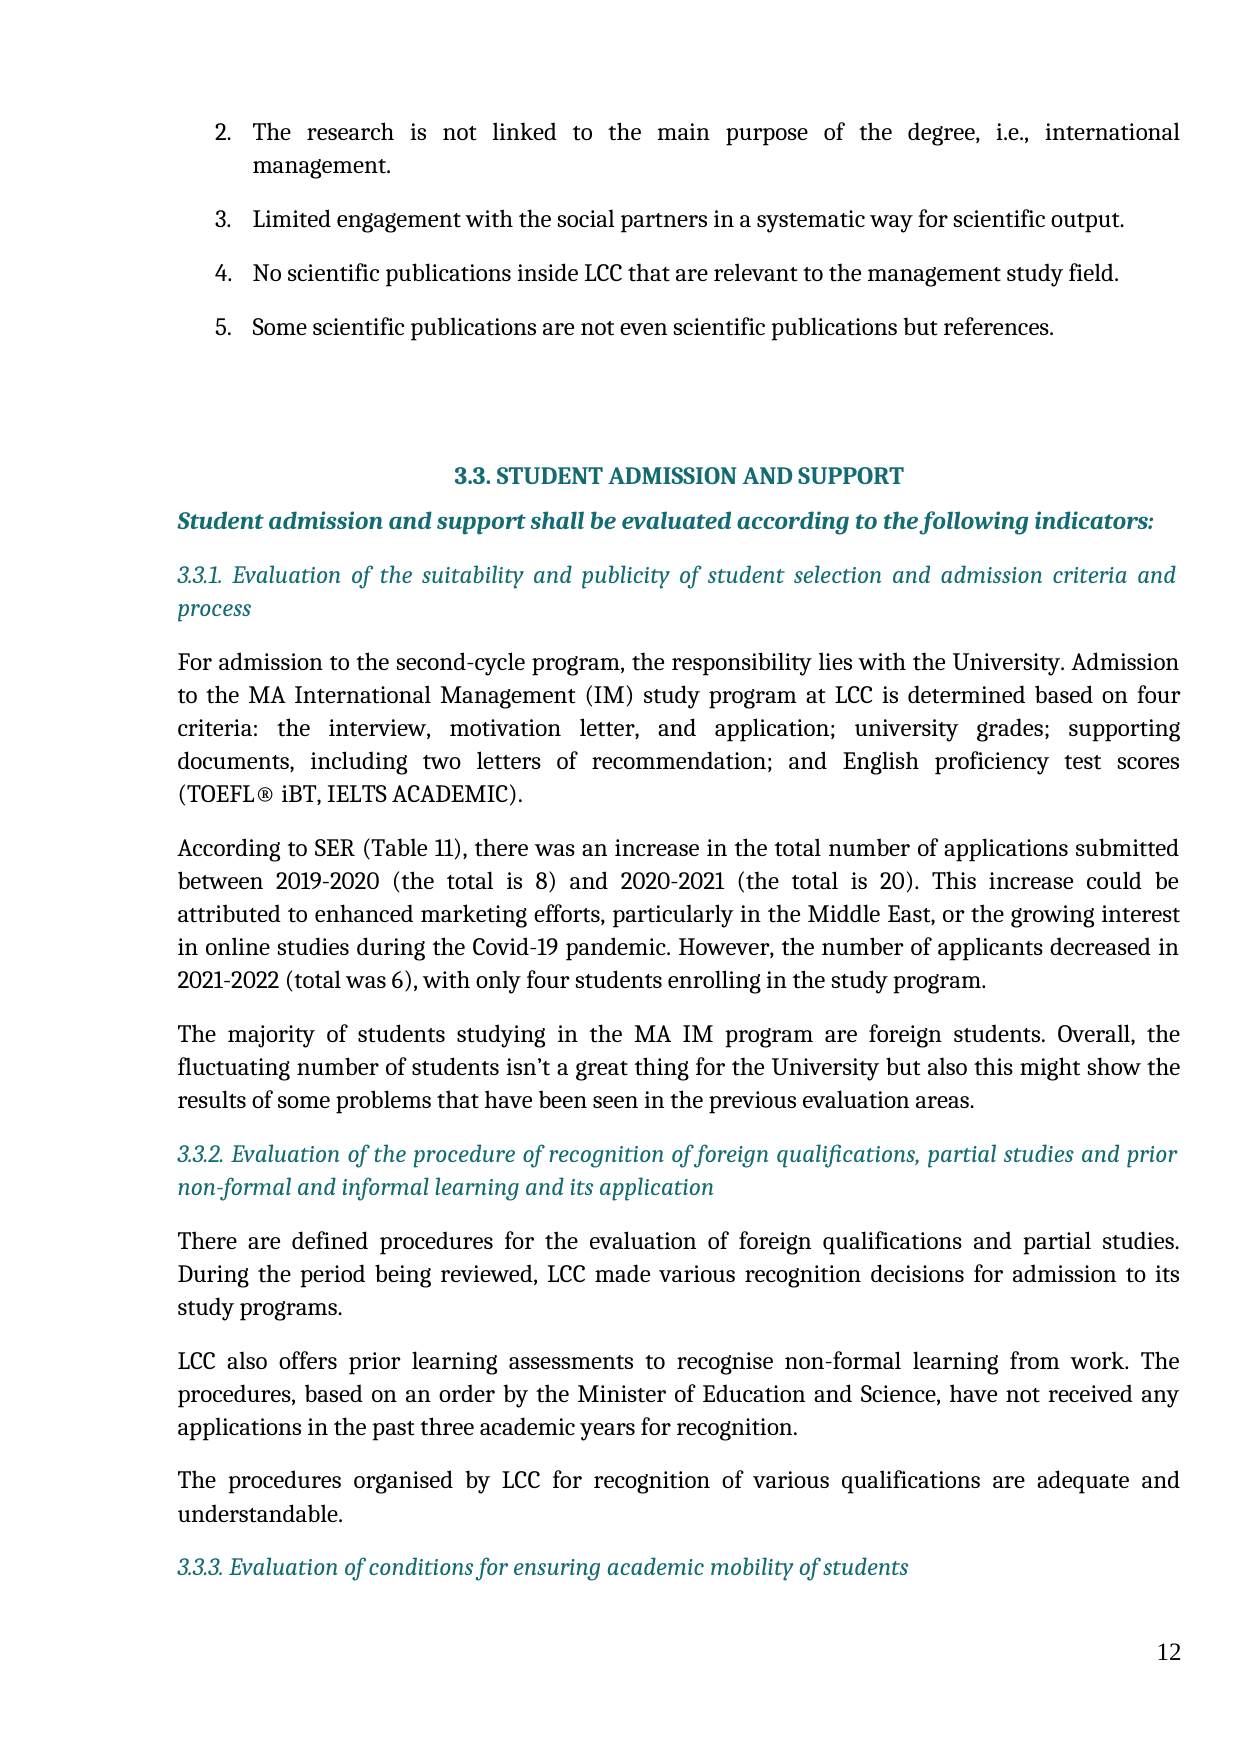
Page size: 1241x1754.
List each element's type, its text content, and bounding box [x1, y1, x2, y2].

text 3.3. STUDENT ADMISSION AND SUPPORT [177, 462, 1181, 491]
text 3.3.1. Evaluation of the suitability and publicity of student selection and admission criteria and process [177, 561, 1181, 623]
text According to SER (Table 11), there was an increase in the total number of applications submitted between 2019-2020 (the total is 8) and 2020-2021 (the total is 20). This increase could be attributed to enhanced marketing efforts, particularly in the Middle East, or the growing interest in online studies during the Covid-19 pandemic. However, the number of applicants decreased in 2021-2022 (total was 6), with only four students enrolling in the study program. [177, 834, 1181, 995]
list The research is not linked to the main purpose of the degree, i.e., international management. [215, 118, 1181, 180]
list No scientific publications inside LCC that are relevant to the management study field. [215, 259, 1181, 288]
text For admission to the second-cycle program, the responsibility lies with the University. Admission to the MA International Management (IM) study program at LCC is determined based on four criteria: the interview, motivation letter, and application; university grades; supporting documents, including two letters of recommendation; and English proficiency test scores (TOEFL® iBT, IELTS ACADEMIC). [177, 648, 1181, 809]
text 3.3.3. Evaluation of conditions for ensuring academic mobility of students [177, 1553, 1181, 1582]
text There are defined procedures for the evaluation of foreign qualifications and partial studies. During the period being reviewed, LCC made various recognition decisions for admission to its study programs. [177, 1227, 1181, 1321]
text Student admission and support shall be evaluated according to the following indicators: [177, 507, 1181, 536]
list Some scientific publications are not even scientific publications but references. [215, 313, 1181, 341]
text The procedures organised by LCC for recognition of various qualifications are adequate and understandable. [177, 1466, 1181, 1528]
text 3.3.2. Evaluation of the procedure of recognition of foreign qualifications, partial studies and prior non-formal and informal learning and its application [177, 1140, 1181, 1202]
text LCC also offers prior learning assessments to recognise non-formal learning from work. The procedures, based on an order by the Minister of Education and Science, have not received any applications in the past three academic years for recognition. [177, 1347, 1181, 1441]
text The majority of students studying in the MA IM program are foreign students. Overall, the fluctuating number of students isn’t a great thing for the University but also this might show the results of some problems that have been seen in the previous evaluation areas. [177, 1020, 1181, 1115]
list Limited engagement with the social partners in a systematic way for scientific output. [215, 205, 1181, 234]
